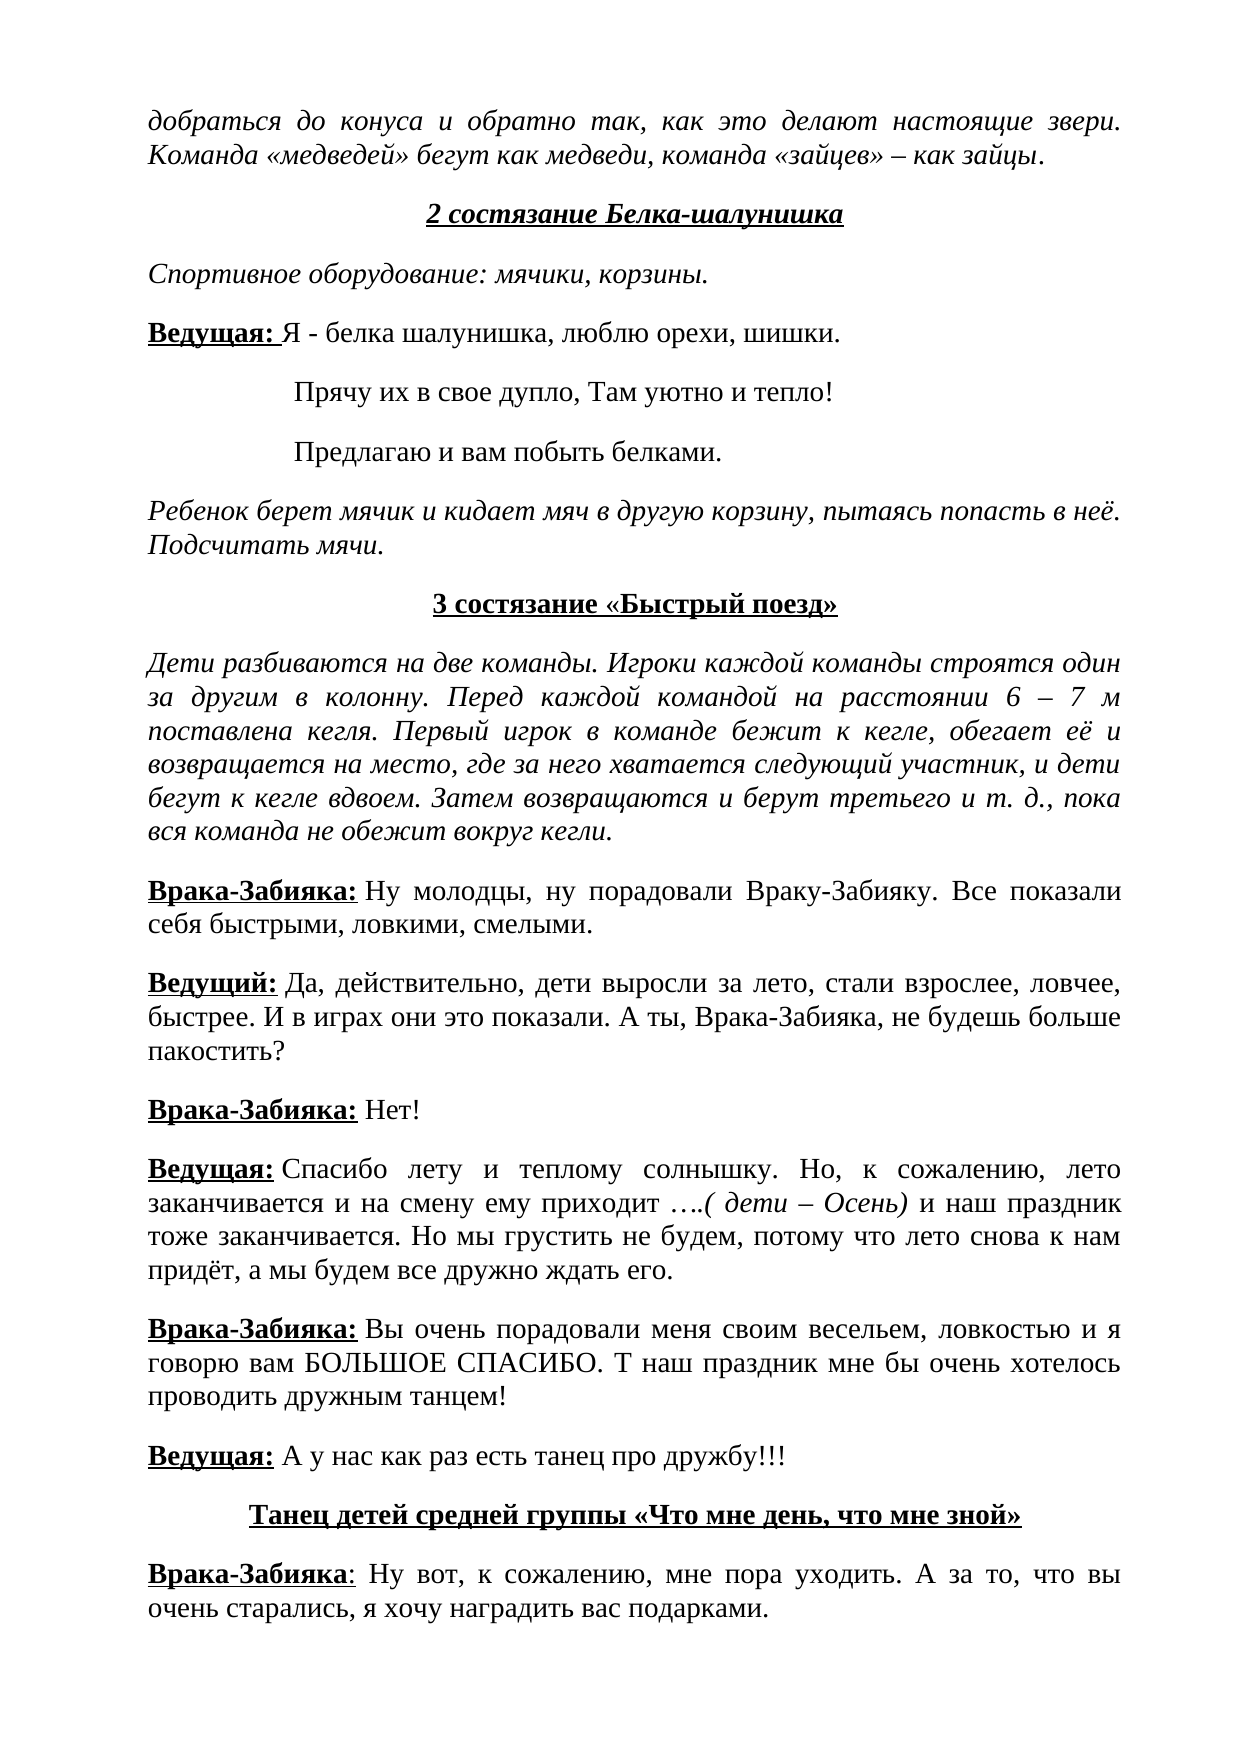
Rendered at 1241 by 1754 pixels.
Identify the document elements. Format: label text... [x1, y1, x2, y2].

text 2 состязание Белка-шалунишка [148, 196, 1122, 230]
text 3 состязание «Быстрый поезд» [148, 586, 1122, 620]
text Врака-Забияка: Ну молодцы, ну порадовали Враку-Забияку. Все показали себя быстрыми, ловкими, смелыми. [148, 873, 1122, 940]
text Ведущая: Я - белка шалунишка, люблю орехи, шишки. [148, 315, 1122, 349]
text Танец детей средней группы «Что мне день, что мне зной» [148, 1497, 1122, 1531]
text Ведущая: Спасибо лету и теплому солнышку. Но, к сожалению, лето заканчивается и на смену ему приходит ….( дети – Осень) и наш праздник тоже заканчивается. Но мы грустить не будем, потому что лето снова к нам придёт, а мы будем все дружно ждать его. [148, 1151, 1122, 1286]
text Ребенок берет мячик и кидает мяч в другую корзину, пытаясь попасть в неё. Подсчитать мячи. [148, 493, 1122, 560]
text Предлагаю и вам побыть белками. [148, 434, 1122, 467]
text Дети разбиваются на две команды. Игроки каждой команды строятся один за другим в колонну. Перед каждой командой на расстоянии 6 – 7 м поставлена кегля. Первый игрок в команде бежит к кегле, обегает её и возвращается на место, где за него хватается следующий участник, и дети бегут к кегле вдвоем. Затем возвращаются и берут третьего и т. д., пока вся команда не обежит вокруг кегли. [148, 646, 1122, 847]
text Врака-Забияка: Ну вот, к сожалению, мне пора уходить. А за то, что вы очень старались, я хочу наградить вас подарками. [148, 1557, 1122, 1624]
text Прячу их в свое дупло, Там уютно и тепло! [148, 374, 1122, 408]
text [148, 103, 1122, 171]
text Врака-Забияка: Вы очень порадовали меня своим весельем, ловкостью и я говорю вам БОЛЬШОЕ СПАСИБО. Т наш праздник мне бы очень хотелось проводить дружным танцем! [148, 1311, 1122, 1412]
text Ведущая: А у нас как раз есть танец про дружбу!!! [148, 1438, 1122, 1471]
text Ведущий: Да, действительно, дети выросли за лето, стали взрослее, ловчее, быстрее. И в играх они это показали. А ты, Врака-Забияка, не будешь больше пакостить? [148, 966, 1122, 1066]
text Спортивное оборудование: мячики, корзины. [148, 256, 1122, 289]
text Врака-Забияка: Нет! [148, 1092, 1122, 1126]
